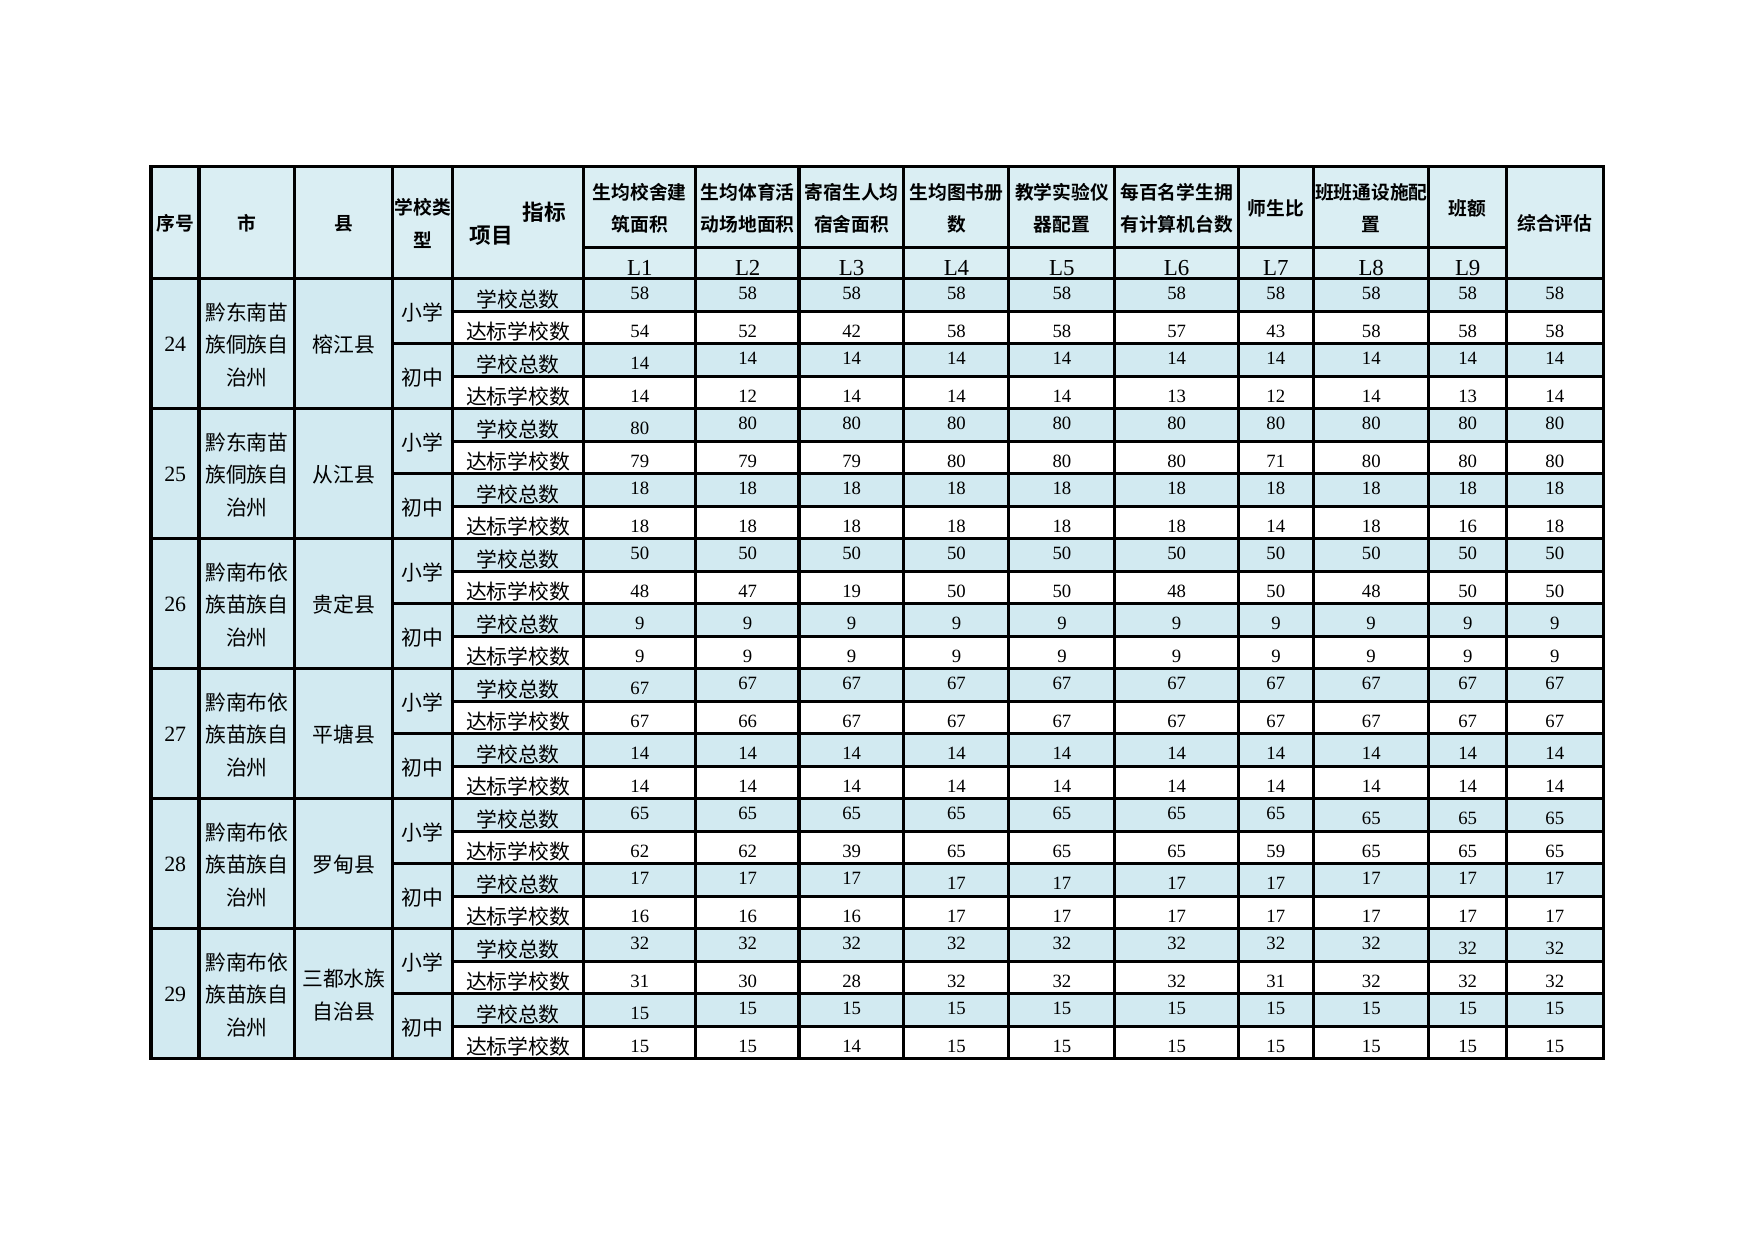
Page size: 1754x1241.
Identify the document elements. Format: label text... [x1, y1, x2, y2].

table_cell 14 [697, 345, 797, 375]
table_cell 初中 [394, 995, 451, 1057]
table_cell 小学 [394, 670, 451, 732]
table_cell 80 [1508, 443, 1602, 472]
table_cell 58 [801, 280, 902, 310]
table_cell 18 [1315, 475, 1427, 505]
table_cell 67 [1240, 703, 1312, 732]
table_cell 14 [1116, 345, 1237, 375]
table_cell 15 [585, 995, 694, 1025]
table_cell 14 [1430, 735, 1505, 765]
table_cell 80 [1116, 410, 1237, 440]
table_cell 17 [697, 865, 797, 895]
table_cell 80 [905, 443, 1007, 472]
table_cell 50 [801, 540, 902, 570]
table_cell 达标学校数 [454, 833, 582, 862]
table_cell 14 [1010, 768, 1113, 797]
table_header 生均校舍建筑面积 [585, 168, 694, 246]
table_cell 18 [585, 508, 694, 537]
table_cell 65 [1430, 833, 1505, 862]
table_cell 65 [1240, 800, 1312, 830]
table_cell 18 [801, 508, 902, 537]
table_cell 17 [1240, 865, 1312, 895]
table_cell 43 [1240, 313, 1312, 342]
table_cell 14 [697, 768, 797, 797]
table_cell 59 [1240, 833, 1312, 862]
table_cell 14 [1116, 735, 1237, 765]
table_cell 12 [1240, 378, 1312, 407]
table_cell 50 [697, 540, 797, 570]
table_cell 14 [1430, 345, 1505, 375]
table_header 综合评估 [1508, 168, 1602, 277]
table_cell 17 [905, 865, 1007, 895]
table_cell 黔东南苗族侗族自治州 [201, 410, 293, 537]
table_cell 9 [801, 605, 902, 635]
table_cell 18 [585, 475, 694, 505]
table_cell 达标学校数 [454, 313, 582, 342]
table_cell 58 [1315, 313, 1427, 342]
table_cell 达标学校数 [454, 703, 582, 732]
table_cell 9 [1508, 605, 1602, 635]
table_cell 32 [905, 963, 1007, 992]
table_cell 达标学校数 [454, 573, 582, 602]
table_cell 小学 [394, 410, 451, 472]
table_cell 学校总数 [454, 670, 582, 700]
table_cell 32 [1010, 963, 1113, 992]
table_cell 50 [905, 540, 1007, 570]
table_cell 17 [1508, 865, 1602, 895]
table_cell 9 [1240, 638, 1312, 667]
table_cell 9 [1116, 605, 1237, 635]
table_cell L7 [1240, 249, 1312, 277]
table_cell 57 [1116, 313, 1237, 342]
table_cell 58 [1240, 280, 1312, 310]
table_header 教学实验仪器配置 [1010, 168, 1113, 246]
table_header 班班通设施配置 [1315, 168, 1427, 246]
table_cell 24 [153, 280, 197, 407]
table_cell 67 [1240, 670, 1312, 700]
table_cell 16 [1430, 508, 1505, 537]
table_cell 67 [585, 670, 694, 700]
table_header 县 [296, 168, 391, 277]
table_cell 62 [697, 833, 797, 862]
table_cell 14 [1240, 768, 1312, 797]
table_cell 80 [1116, 443, 1237, 472]
table_cell 9 [1430, 638, 1505, 667]
table_cell 15 [1430, 995, 1505, 1025]
table_cell 小学 [394, 280, 451, 342]
table_cell 15 [585, 1028, 694, 1057]
table_cell 15 [1240, 1028, 1312, 1057]
table_cell 贵定县 [296, 540, 391, 667]
table_cell 67 [1315, 670, 1427, 700]
table_cell 14 [1315, 378, 1427, 407]
table_cell 58 [1116, 280, 1237, 310]
table_cell 50 [1508, 573, 1602, 602]
table_cell 27 [153, 670, 197, 797]
table_cell 48 [1315, 573, 1427, 602]
table_header 生均图书册数 [905, 168, 1007, 246]
table_cell 58 [1315, 280, 1427, 310]
table_cell 14 [801, 378, 902, 407]
table_cell 9 [1116, 638, 1237, 667]
table_cell 达标学校数 [454, 898, 582, 927]
table_cell 17 [585, 865, 694, 895]
table_cell 16 [697, 898, 797, 927]
table_cell 小学 [394, 540, 451, 602]
table_cell 50 [585, 540, 694, 570]
table_cell 18 [1116, 475, 1237, 505]
table_cell 14 [801, 345, 902, 375]
table_cell 58 [1508, 313, 1602, 342]
table_cell 79 [585, 443, 694, 472]
table_cell L4 [905, 249, 1007, 277]
table_cell 18 [905, 475, 1007, 505]
table_cell 学校总数 [454, 540, 582, 570]
table_cell 9 [1430, 605, 1505, 635]
table_cell 学校总数 [454, 410, 582, 440]
table_cell 13 [1430, 378, 1505, 407]
table_cell 17 [801, 865, 902, 895]
table_cell L2 [697, 249, 797, 277]
table_cell 50 [1430, 540, 1505, 570]
table_cell 14 [801, 768, 902, 797]
table_cell 小学 [394, 800, 451, 862]
table_cell 9 [697, 638, 797, 667]
table_cell 初中 [394, 345, 451, 407]
table_cell L6 [1116, 249, 1237, 277]
table_cell 15 [905, 1028, 1007, 1057]
table_cell L8 [1315, 249, 1427, 277]
table_cell 17 [1116, 865, 1237, 895]
table_cell 学校总数 [454, 930, 582, 960]
table_cell 65 [905, 800, 1007, 830]
table_cell 9 [585, 605, 694, 635]
table_cell 15 [1010, 1028, 1113, 1057]
table_cell 32 [1315, 930, 1427, 960]
table_header 项目 指标 [454, 168, 582, 277]
table_cell 65 [585, 800, 694, 830]
table_cell 9 [1240, 605, 1312, 635]
table_cell 58 [1430, 313, 1505, 342]
table_cell 黔东南苗族侗族自治州 [201, 280, 293, 407]
table_cell 达标学校数 [454, 638, 582, 667]
table_cell 67 [1010, 703, 1113, 732]
table_cell 67 [1508, 670, 1602, 700]
table_cell 学校总数 [454, 735, 582, 765]
table_cell 29 [153, 930, 197, 1057]
table_cell 67 [1315, 703, 1427, 732]
table_cell 达标学校数 [454, 963, 582, 992]
table_cell 30 [697, 963, 797, 992]
table_cell 17 [1315, 865, 1427, 895]
table_cell 58 [905, 313, 1007, 342]
table_cell 32 [1508, 930, 1602, 960]
table_cell 50 [1010, 540, 1113, 570]
table_cell 65 [697, 800, 797, 830]
table_cell 80 [801, 410, 902, 440]
table_cell 62 [585, 833, 694, 862]
table_cell 47 [697, 573, 797, 602]
table_cell 31 [585, 963, 694, 992]
table_cell 80 [1010, 410, 1113, 440]
table_cell 14 [905, 768, 1007, 797]
table_cell 50 [1430, 573, 1505, 602]
table_cell 39 [801, 833, 902, 862]
table_cell 65 [1430, 800, 1505, 830]
table_cell 黔南布依族苗族自治州 [201, 800, 293, 927]
table_cell 80 [1430, 410, 1505, 440]
table_cell 31 [1240, 963, 1312, 992]
table_cell 黔南布依族苗族自治州 [201, 670, 293, 797]
table_cell 达标学校数 [454, 1028, 582, 1057]
table_cell 9 [1010, 605, 1113, 635]
table_cell 14 [801, 1028, 902, 1057]
table_cell 17 [1240, 898, 1312, 927]
table_cell 32 [697, 930, 797, 960]
table_header 学校类型 [394, 168, 451, 277]
table_cell 67 [1010, 670, 1113, 700]
table_cell 18 [801, 475, 902, 505]
table_header 寄宿生人均宿舍面积 [801, 168, 902, 246]
table_cell 14 [1508, 768, 1602, 797]
table_cell 9 [1010, 638, 1113, 667]
table_cell 67 [905, 670, 1007, 700]
table_cell 79 [801, 443, 902, 472]
table_cell 66 [697, 703, 797, 732]
table_cell 14 [1315, 768, 1427, 797]
table_cell 14 [697, 735, 797, 765]
table_cell 67 [801, 703, 902, 732]
table_header 市 [201, 168, 293, 277]
table_cell 18 [697, 475, 797, 505]
table_cell 50 [1010, 573, 1113, 602]
table_cell 32 [1010, 930, 1113, 960]
table_cell 32 [1430, 963, 1505, 992]
table_cell 14 [905, 735, 1007, 765]
table_cell 初中 [394, 735, 451, 797]
table_cell 17 [1315, 898, 1427, 927]
table_cell 三都水族自治县 [296, 930, 391, 1057]
table_cell 32 [1430, 930, 1505, 960]
table_cell 58 [905, 280, 1007, 310]
table_cell 学校总数 [454, 280, 582, 310]
table_cell 58 [1430, 280, 1505, 310]
table_cell 9 [905, 605, 1007, 635]
table_cell 80 [1240, 410, 1312, 440]
table_cell 54 [585, 313, 694, 342]
table_cell 18 [1315, 508, 1427, 537]
table_cell 15 [1315, 995, 1427, 1025]
table_cell 67 [1508, 703, 1602, 732]
table_cell 15 [1010, 995, 1113, 1025]
table_cell 14 [1430, 768, 1505, 797]
table_cell 80 [585, 410, 694, 440]
table_cell 15 [1116, 995, 1237, 1025]
table_cell 18 [1010, 475, 1113, 505]
table_cell 14 [1116, 768, 1237, 797]
table_cell 50 [1116, 540, 1237, 570]
table_cell 18 [1508, 508, 1602, 537]
table_cell 15 [1116, 1028, 1237, 1057]
table_cell 18 [905, 508, 1007, 537]
table_cell 80 [1508, 410, 1602, 440]
table_cell 48 [1116, 573, 1237, 602]
table_cell 65 [1116, 833, 1237, 862]
table_cell 28 [153, 800, 197, 927]
table_cell 67 [1116, 670, 1237, 700]
table_cell 17 [905, 898, 1007, 927]
table_cell 18 [1508, 475, 1602, 505]
table_cell 15 [1315, 1028, 1427, 1057]
table_cell 67 [585, 703, 694, 732]
table_cell 32 [801, 930, 902, 960]
table_cell 平塘县 [296, 670, 391, 797]
table_cell L1 [585, 249, 694, 277]
table_cell 50 [1315, 540, 1427, 570]
table_cell 58 [585, 280, 694, 310]
table_cell 32 [1315, 963, 1427, 992]
table_cell 80 [1315, 410, 1427, 440]
table_cell 9 [905, 638, 1007, 667]
table_cell 16 [801, 898, 902, 927]
table_cell 14 [905, 378, 1007, 407]
table_cell 17 [1010, 865, 1113, 895]
table_cell 14 [1240, 345, 1312, 375]
table_cell 42 [801, 313, 902, 342]
table_cell 67 [1430, 670, 1505, 700]
table_cell 17 [1116, 898, 1237, 927]
table_cell 15 [697, 995, 797, 1025]
table_cell 65 [905, 833, 1007, 862]
table_cell 65 [1315, 833, 1427, 862]
table_cell 9 [801, 638, 902, 667]
table_cell 16 [585, 898, 694, 927]
table_cell L5 [1010, 249, 1113, 277]
table_cell 初中 [394, 475, 451, 537]
table_header 师生比 [1240, 168, 1312, 246]
table_cell 14 [801, 735, 902, 765]
table_cell 17 [1508, 898, 1602, 927]
table_cell 32 [585, 930, 694, 960]
table_cell 67 [801, 670, 902, 700]
table_cell 50 [1508, 540, 1602, 570]
table_cell 13 [1116, 378, 1237, 407]
table_cell 达标学校数 [454, 768, 582, 797]
table_cell 65 [1010, 800, 1113, 830]
table_cell 65 [1116, 800, 1237, 830]
table_cell 65 [1315, 800, 1427, 830]
table_cell 79 [697, 443, 797, 472]
table_cell 67 [697, 670, 797, 700]
table_cell 12 [697, 378, 797, 407]
table_cell 18 [1010, 508, 1113, 537]
table_cell 14 [1010, 345, 1113, 375]
table_cell 14 [905, 345, 1007, 375]
table_cell 15 [1240, 995, 1312, 1025]
table_cell 9 [1508, 638, 1602, 667]
table_cell 67 [1116, 703, 1237, 732]
table_cell 9 [585, 638, 694, 667]
table_cell 18 [697, 508, 797, 537]
table_cell 14 [1240, 735, 1312, 765]
table_cell 17 [1430, 898, 1505, 927]
table_cell 32 [1240, 930, 1312, 960]
table_cell 黔南布依族苗族自治州 [201, 540, 293, 667]
table_cell 14 [1508, 378, 1602, 407]
table_cell 58 [1010, 313, 1113, 342]
table_cell 80 [905, 410, 1007, 440]
table_cell 14 [585, 345, 694, 375]
table_cell 65 [1508, 800, 1602, 830]
table_cell 14 [1508, 345, 1602, 375]
table_cell 从江县 [296, 410, 391, 537]
table_cell 小学 [394, 930, 451, 992]
table_header 生均体育活动场地面积 [697, 168, 797, 246]
table_cell 学校总数 [454, 865, 582, 895]
table_cell 58 [1508, 280, 1602, 310]
table_cell 14 [585, 768, 694, 797]
table_cell 32 [1116, 963, 1237, 992]
table_cell L3 [801, 249, 902, 277]
table_cell 80 [1315, 443, 1427, 472]
table_cell 28 [801, 963, 902, 992]
table_cell 18 [1240, 475, 1312, 505]
table_cell 学校总数 [454, 800, 582, 830]
table_cell 65 [801, 800, 902, 830]
table_cell 15 [1508, 1028, 1602, 1057]
table_cell 15 [1508, 995, 1602, 1025]
table_cell 50 [1240, 540, 1312, 570]
table_cell 18 [1430, 475, 1505, 505]
table_cell 14 [1508, 735, 1602, 765]
table_cell 14 [1010, 378, 1113, 407]
table_cell 17 [1010, 898, 1113, 927]
table_cell 14 [585, 378, 694, 407]
table_cell 14 [1315, 345, 1427, 375]
table_header 每百名学生拥有计算机台数 [1116, 168, 1237, 246]
table_cell 黔南布依族苗族自治州 [201, 930, 293, 1057]
table_cell 15 [697, 1028, 797, 1057]
table_cell 14 [585, 735, 694, 765]
table_cell 达标学校数 [454, 508, 582, 537]
table_cell 9 [1315, 605, 1427, 635]
table_cell 初中 [394, 865, 451, 927]
table_cell 67 [1430, 703, 1505, 732]
table_cell 学校总数 [454, 475, 582, 505]
table_cell 32 [905, 930, 1007, 960]
table_cell 15 [905, 995, 1007, 1025]
table_header 序号 [153, 168, 197, 277]
table_cell 15 [1430, 1028, 1505, 1057]
table_cell 80 [697, 410, 797, 440]
table_cell 14 [1315, 735, 1427, 765]
table_cell 48 [585, 573, 694, 602]
table_cell 罗甸县 [296, 800, 391, 927]
table_cell 50 [1240, 573, 1312, 602]
table_cell 初中 [394, 605, 451, 667]
table_cell 65 [1508, 833, 1602, 862]
table_cell 50 [905, 573, 1007, 602]
table_cell 26 [153, 540, 197, 667]
table_cell 58 [1010, 280, 1113, 310]
table_cell L9 [1430, 249, 1505, 277]
table_cell 9 [1315, 638, 1427, 667]
table_cell 达标学校数 [454, 443, 582, 472]
table_cell 达标学校数 [454, 378, 582, 407]
table_cell 学校总数 [454, 345, 582, 375]
table_cell 15 [801, 995, 902, 1025]
table_cell 67 [905, 703, 1007, 732]
table_cell 32 [1508, 963, 1602, 992]
table_cell 榕江县 [296, 280, 391, 407]
table_cell 14 [1010, 735, 1113, 765]
table_cell 14 [1240, 508, 1312, 537]
table_cell 学校总数 [454, 995, 582, 1025]
table_cell 18 [1116, 508, 1237, 537]
table_cell 80 [1430, 443, 1505, 472]
table_cell 58 [697, 280, 797, 310]
table_cell 71 [1240, 443, 1312, 472]
table_cell 32 [1116, 930, 1237, 960]
table_cell 52 [697, 313, 797, 342]
table_cell 65 [1010, 833, 1113, 862]
table_cell 25 [153, 410, 197, 537]
table_cell 80 [1010, 443, 1113, 472]
table_cell 19 [801, 573, 902, 602]
table_header 班额 [1430, 168, 1505, 246]
table_cell 学校总数 [454, 605, 582, 635]
table_cell 9 [697, 605, 797, 635]
table_cell 17 [1430, 865, 1505, 895]
